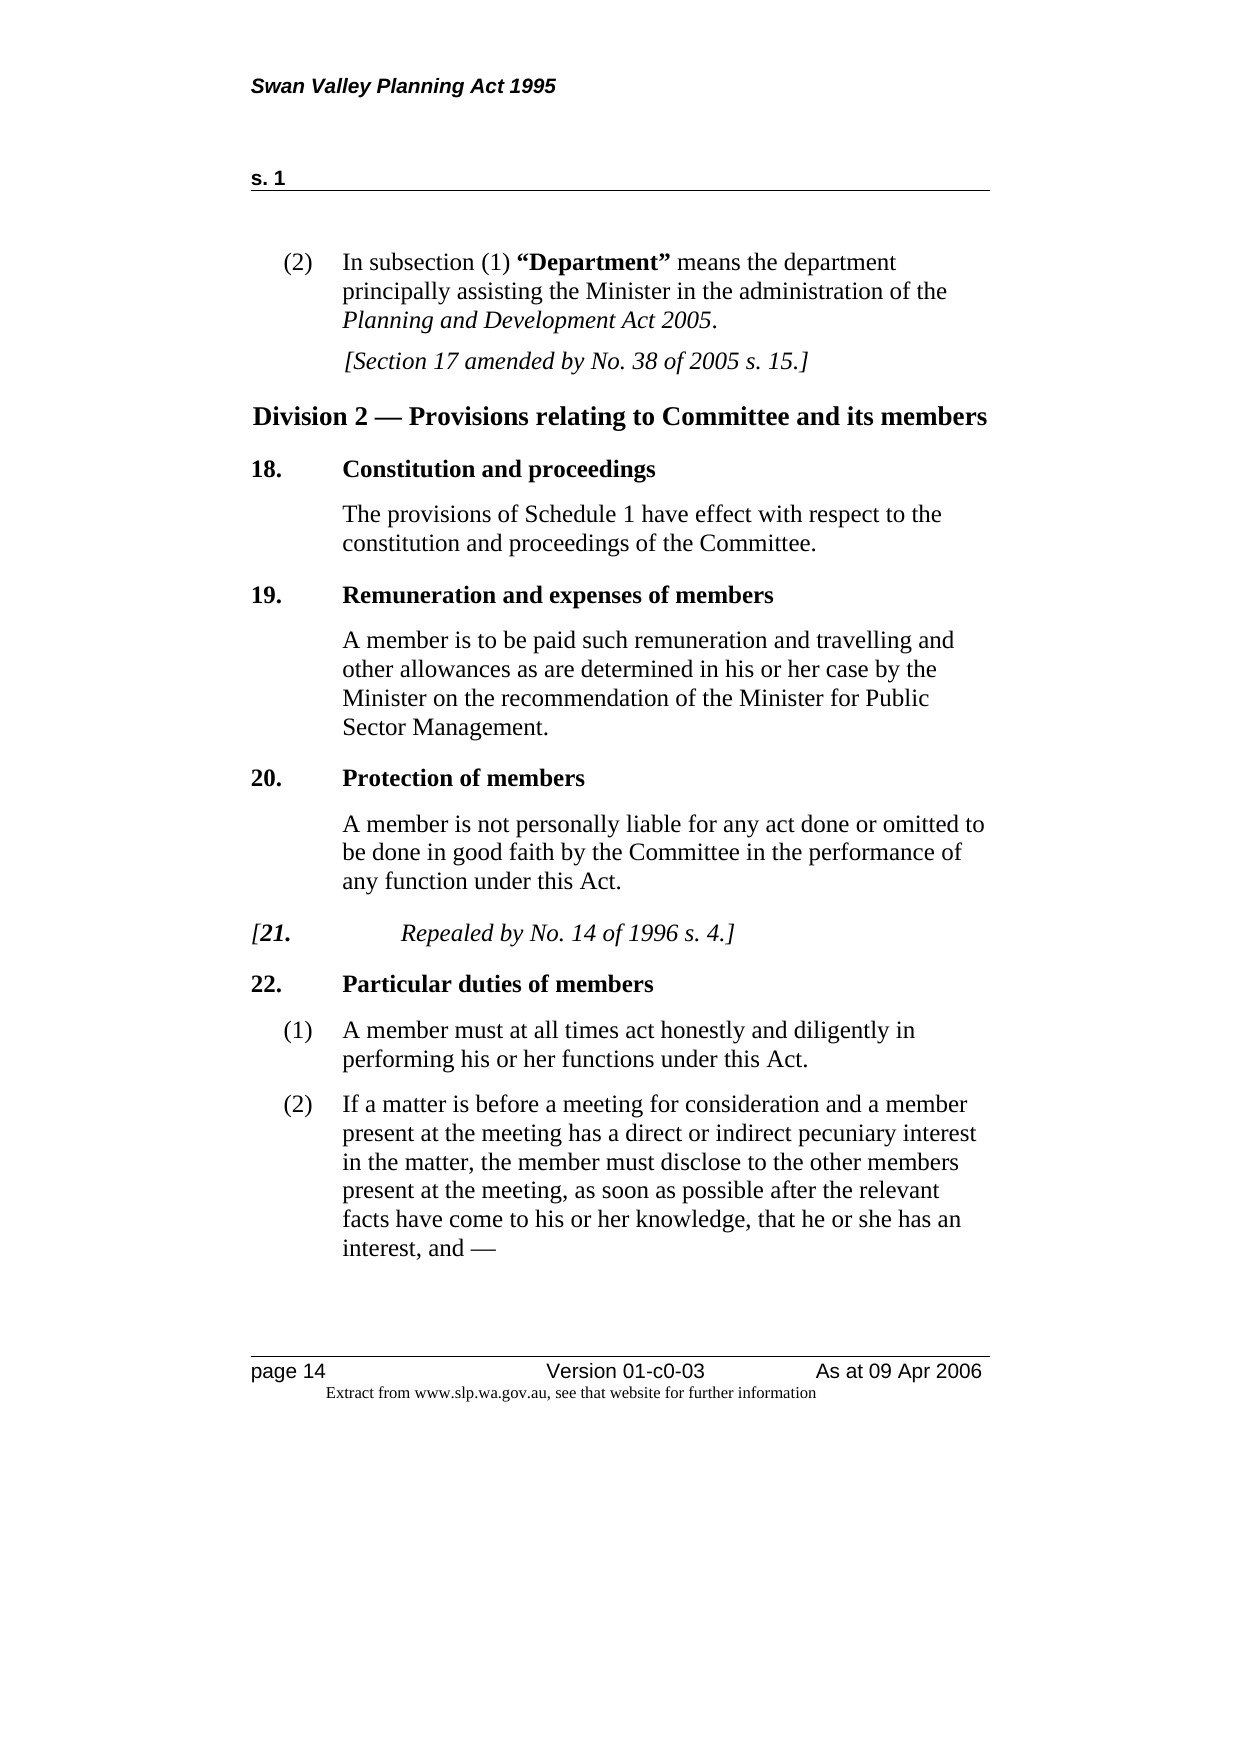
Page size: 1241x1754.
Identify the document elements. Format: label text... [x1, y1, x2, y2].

subtitle Division 2 — Provisions relating to Committee and its members [251, 400, 990, 431]
text (1) A member must at all times act honestly and diligently in performing his or her functions under this Act. [251, 1015, 990, 1072]
subtitle 19. Remuneration and expenses of members [251, 580, 990, 609]
text A member is not personally liable for any act done or omitted to be done in good faith by the Committee in the performance of any function under this Act. [251, 809, 990, 895]
subtitle 18. Constitution and proceedings [251, 454, 990, 483]
text The provisions of Schedule 1 have effect with respect to the constitution and proceedings of the Committee. [251, 499, 990, 557]
text (2) If a matter is before a meeting for consideration and a member present at the meeting has a direct or indirect pecuniary interest in the matter, the member must disclose to the other members present at the meeting, as soon as possible after the relevant facts have come to his or her knowledge, that he or she has an interest, and — [251, 1089, 990, 1262]
text A member is to be paid such remuneration and travelling and other allowances as are determined in his or her case by the Minister on the recommendation of the Minister for Public Sector Management. [251, 625, 990, 740]
text [21. Repealed by No. 14 of 1996 s. 4.] [251, 918, 990, 947]
subtitle 20. Protection of members [251, 763, 990, 792]
text [Section 17 amended by No. 38 of 2005 s. 15.] [251, 346, 990, 375]
subtitle 22. Particular duties of members [251, 969, 990, 998]
text (2) In subsection (1) “Department” means the department principally assisting the Minister in the administration of the Planning and Development Act 2005. [251, 247, 990, 334]
